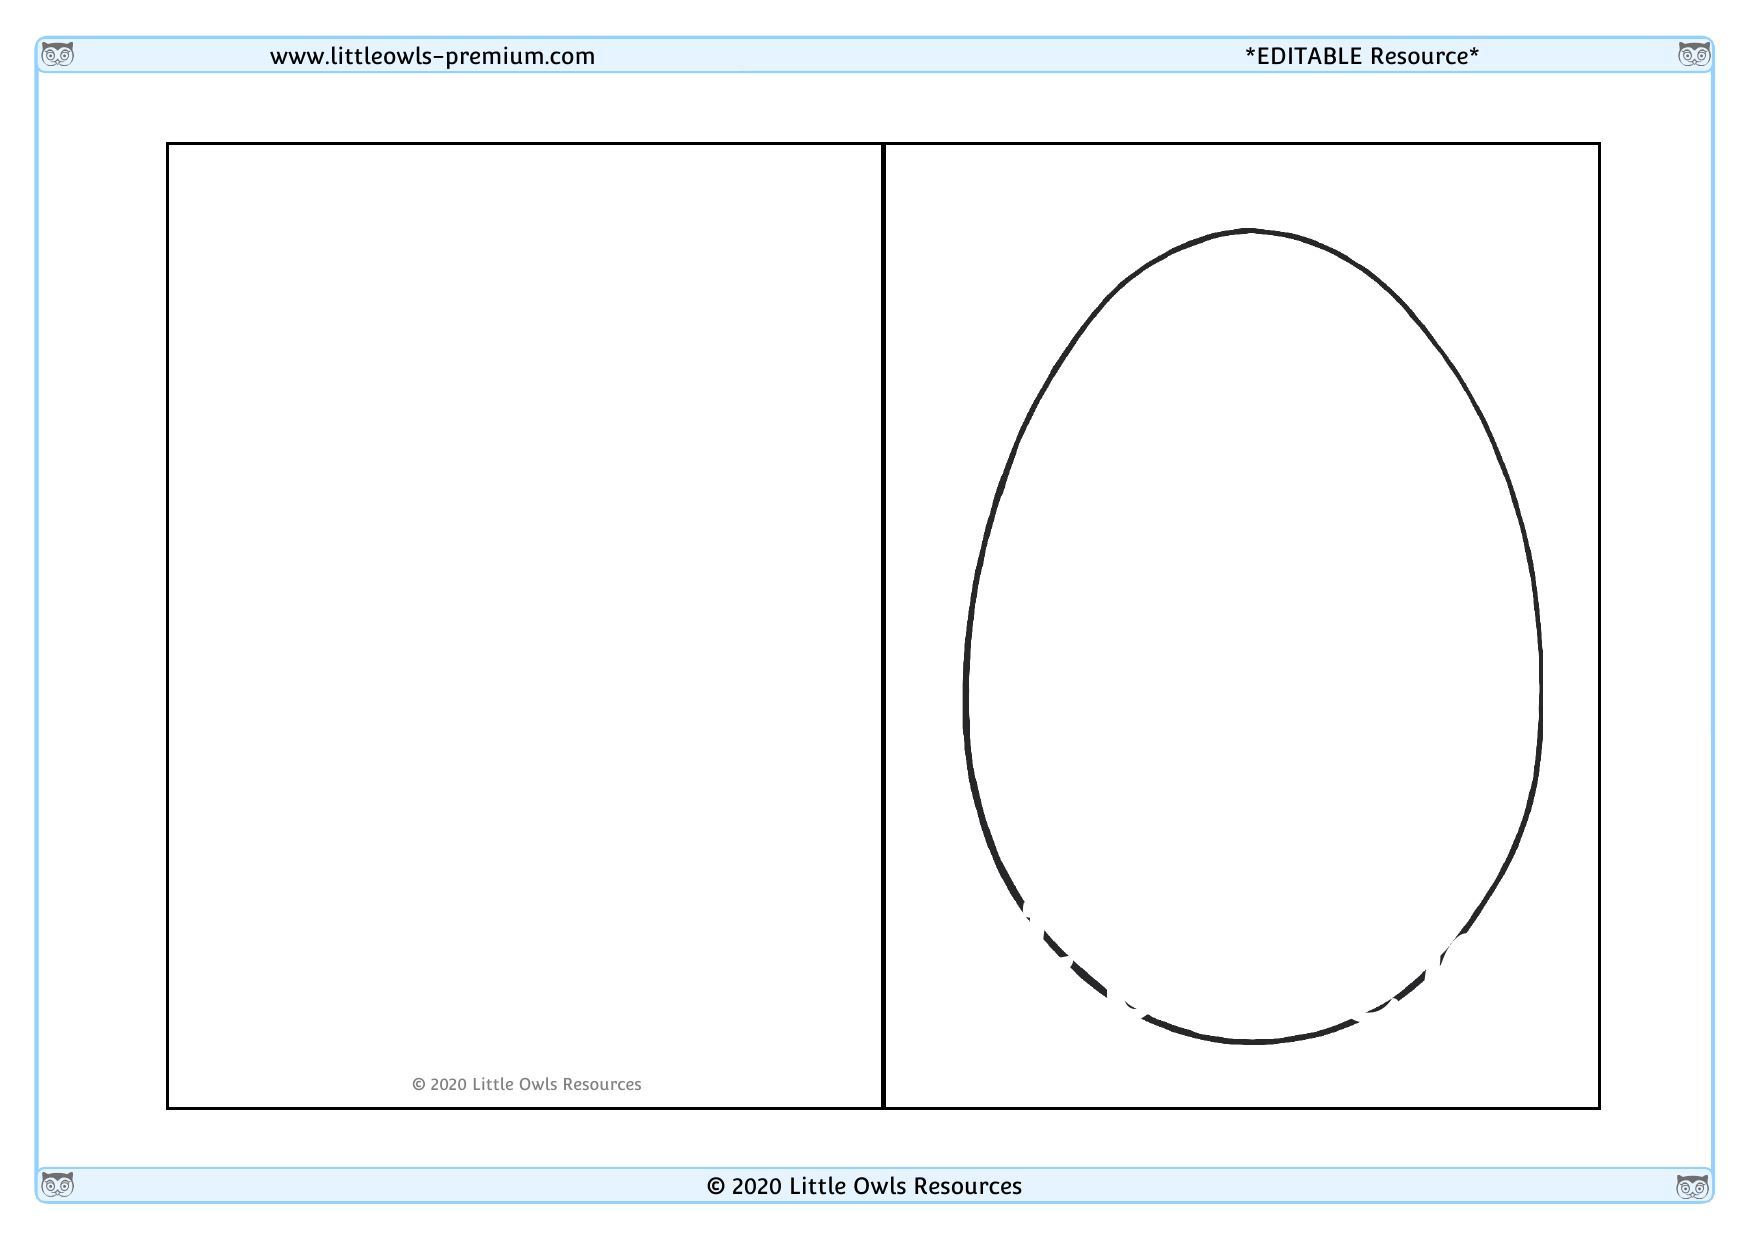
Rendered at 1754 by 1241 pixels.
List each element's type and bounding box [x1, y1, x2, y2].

picture [1673, 37, 1718, 73]
picture [962, 228, 1543, 1045]
picture [36, 1167, 81, 1204]
picture [36, 37, 81, 73]
picture [1671, 1170, 1716, 1206]
